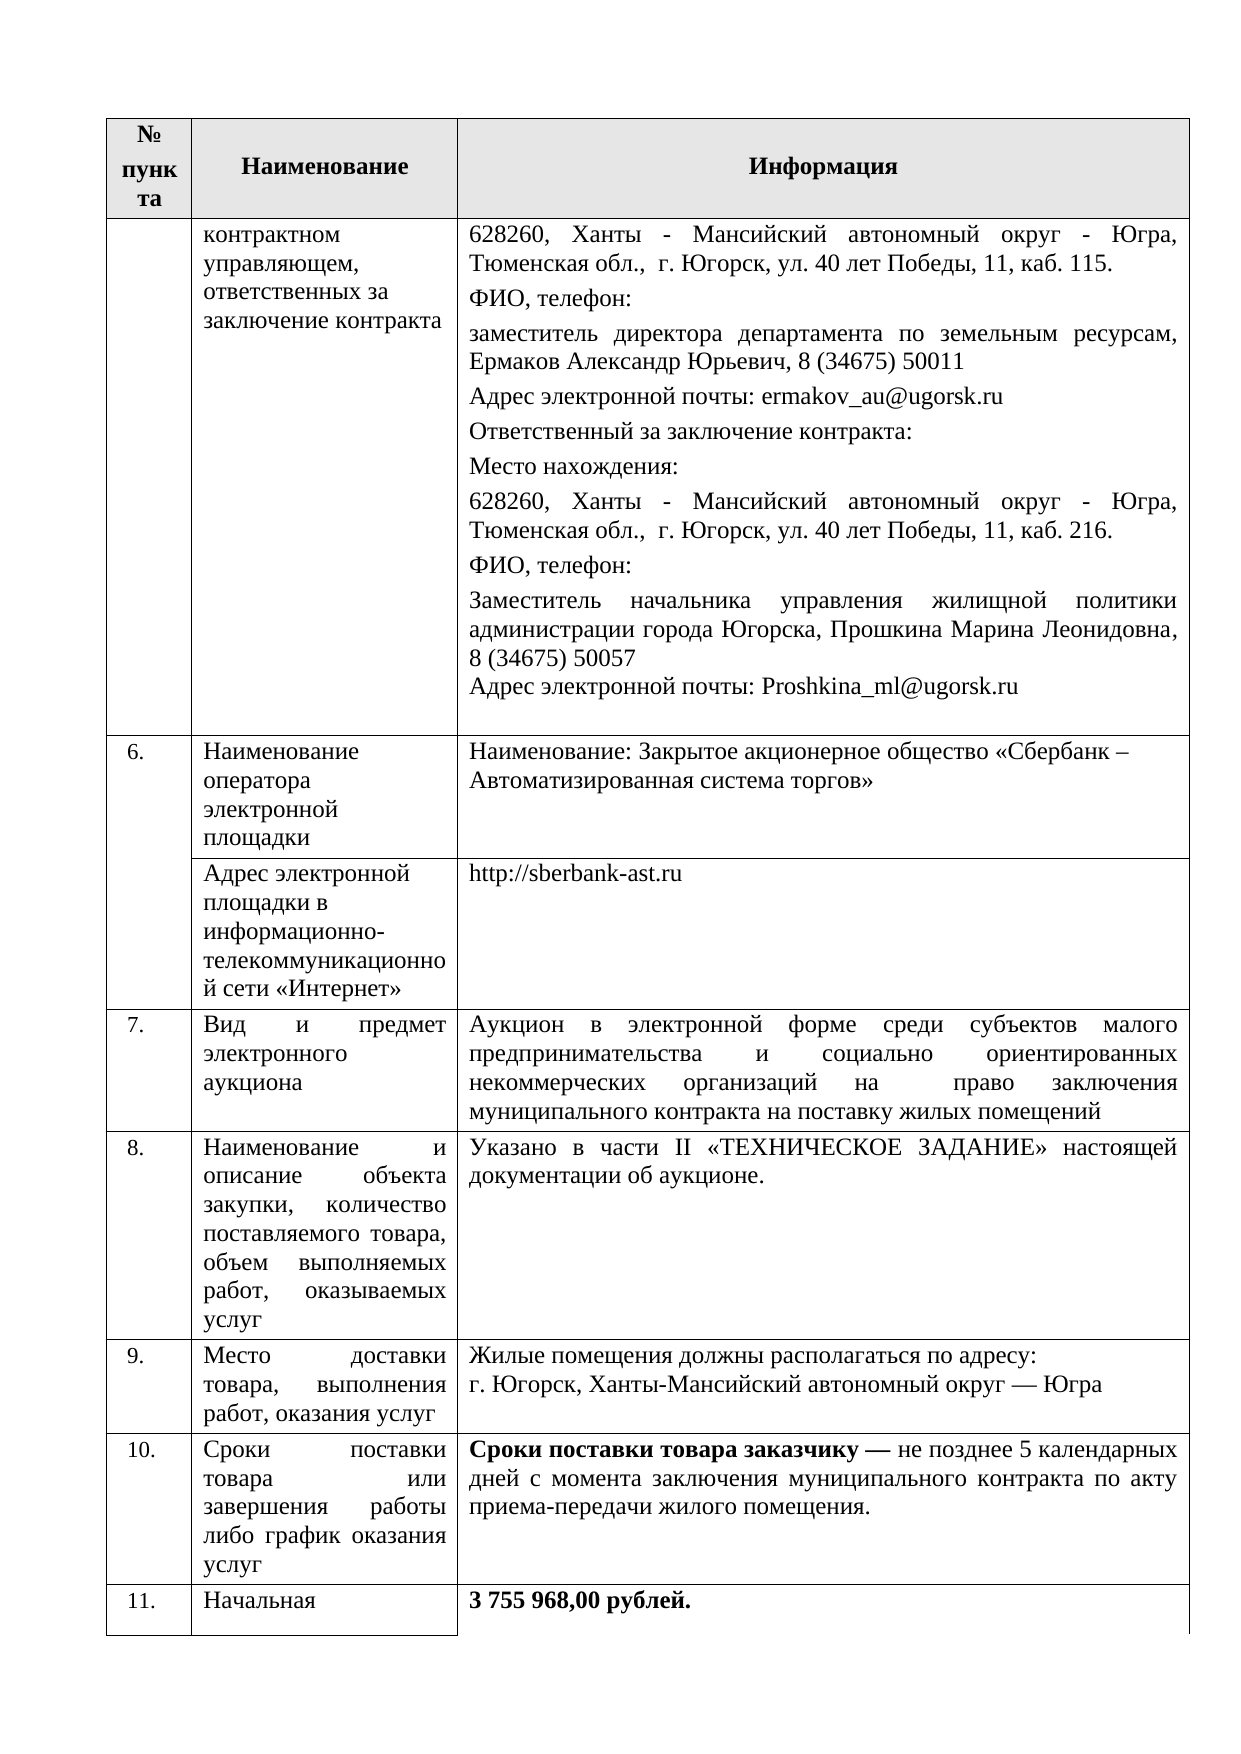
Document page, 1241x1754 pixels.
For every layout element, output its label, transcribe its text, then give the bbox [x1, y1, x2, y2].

table_cell Сроки поставки товара или завершения работы либо график оказания услуг [192, 1434, 457, 1584]
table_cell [458, 219, 1189, 735]
table_cell [107, 1340, 191, 1433]
table_cell [107, 219, 191, 735]
table_cell Адрес электронной площадки в информационно-телекоммуникационной сети «Интернет» [192, 859, 457, 1008]
table_header Информация [458, 119, 1189, 218]
table_header Наименование [192, 119, 457, 218]
table_cell Жилые помещения должны располагаться по адресу: г. Югорск, Ханты-Мансийский автономный округ — Югра [458, 1340, 1189, 1433]
table_cell Указано в части II «ТЕХНИЧЕСКОЕ ЗАДАНИЕ» настоящей документации об аукционе. [458, 1132, 1189, 1339]
table_cell [107, 1132, 191, 1339]
table_cell Наименование и описание объекта закупки, количество поставляемого товара, объем выполняемых работ, оказываемых услуг [192, 1132, 457, 1339]
table_cell Вид и предмет электронного аукциона [192, 1010, 457, 1131]
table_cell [458, 1585, 1189, 1635]
table_cell Аукцион в электронной форме среди субъектов малого предпринимательства и социально ориентированных некоммерческих организаций на право заключения муниципального контракта на поставку жилых помещений [458, 1010, 1189, 1131]
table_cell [192, 219, 457, 735]
table_cell [107, 1585, 191, 1635]
table_cell Место доставки товара, выполнения работ, оказания услуг [192, 1340, 457, 1433]
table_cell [192, 1585, 457, 1635]
table_cell http://sberbank-ast.ru [458, 859, 1189, 1008]
table_cell [107, 736, 191, 1008]
table_cell Наименование: Закрытое акционерное общество «Сбербанк – Автоматизированная система торгов» [458, 736, 1189, 857]
table_cell Наименование оператора электронной площадки [192, 736, 457, 857]
table_cell Сроки поставки товара заказчику — не позднее 5 календарных дней с момента заключения муниципального контракта по акту приема-передачи жилого помещения. [458, 1434, 1189, 1584]
table_cell [107, 1434, 191, 1584]
table_cell [107, 1010, 191, 1131]
table_header № пункта [107, 119, 191, 218]
